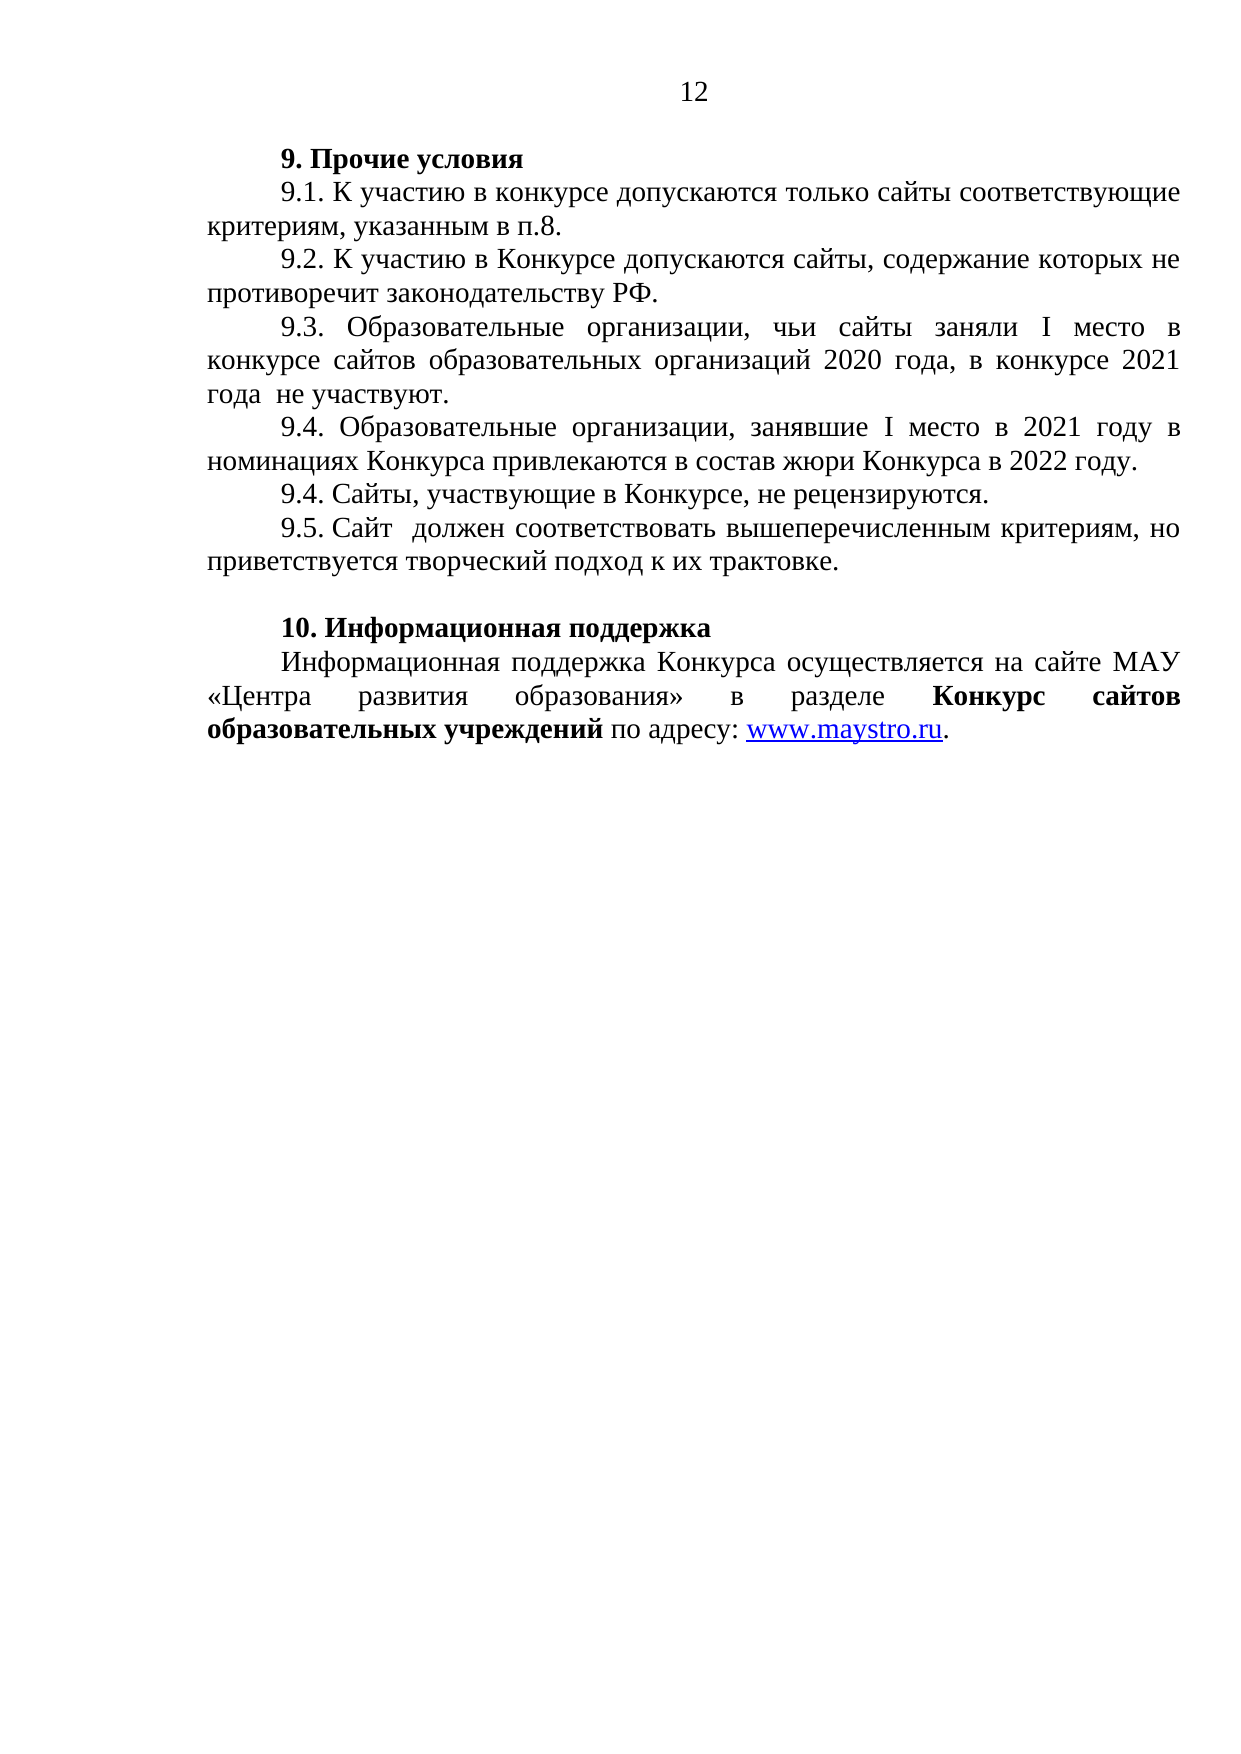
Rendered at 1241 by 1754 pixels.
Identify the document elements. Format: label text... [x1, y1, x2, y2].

text 9.2. К участию в Конкурсе допускаются сайты, содержание которых не противоречит законодательству РФ. [207, 242, 1181, 309]
text 9. Прочие условия [207, 141, 1181, 174]
text 9.3. Образовательные организации, чьи сайты заняли I место в конкурсе сайтов образовательных организаций 2020 года, в конкурсе 2021 года не участвуют. [207, 309, 1181, 409]
text 9.4. Сайты, участвующие в Конкурсе, не рецензируются. [207, 476, 1181, 510]
text 10. Информационная поддержка [207, 611, 1181, 644]
text 9.1. К участию в конкурсе допускаются только сайты соответствующие критериям, указанным в п.8. [207, 174, 1181, 242]
text 9.5. Сайт должен соответствовать вышеперечисленным критериям, но приветствуется творческий подход к их трактовке. [207, 510, 1181, 577]
text 9.4. Образовательные организации, занявшие I место в 2021 году в номинациях Конкурса привлекаются в состав жюри Конкурса в 2022 году. [207, 409, 1181, 476]
text Информационная поддержка Конкурса осуществляется на сайте МАУ «Центра развития образования» в разделе Конкурс сайтов образовательных учреждений по адресу: www.maystro.ru. [207, 644, 1181, 745]
